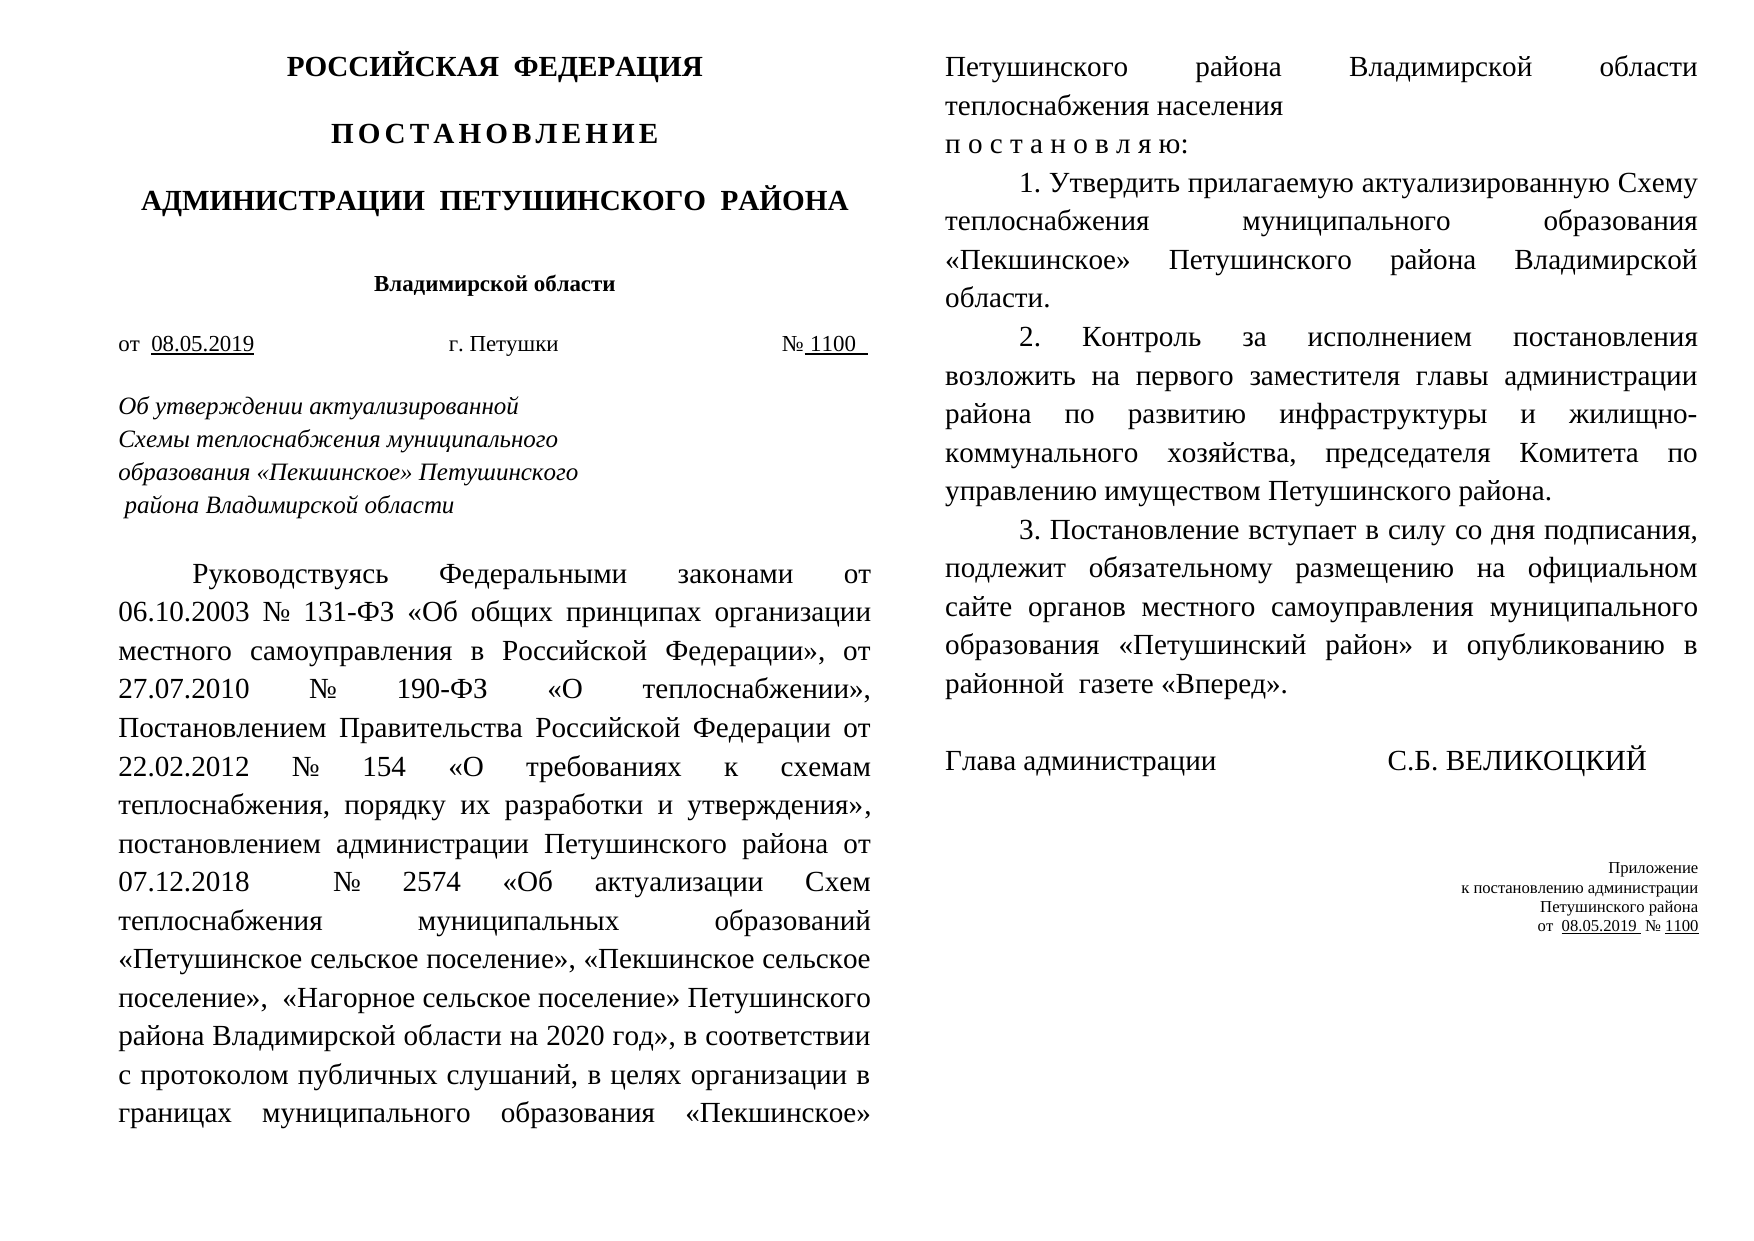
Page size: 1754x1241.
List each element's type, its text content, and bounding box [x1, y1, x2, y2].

text от 08.05.2019 г. Петушки № 1100 [118, 330, 871, 357]
text 2. Контроль за исполнением постановления возложить на первого заместителя главы администрации района по развитию инфраструктуры и жилищно-коммунального хозяйства, председателя Комитета по управлению имуществом Петушинского района. [945, 319, 1698, 507]
text образования «Пекшинское» Петушинского [118, 457, 871, 486]
text Руководствуясь Федеральными законами от 06.10.2003 № 131-ФЗ «Об общих принципах организации местного самоуправления в Российской Федерации», от 27.07.2010 № 190-ФЗ «О теплоснабжении», Постановлением Правительства Российской Федерации от 22.02.2012 № 154 «О требованиях к схемам теплоснабжения, порядку их разработки и утверждения», постановлением администрации Петушинского района от 07.12.2018 № 2574 «Об актуализации Схем теплоснабжения муниципальных образований «Петушинское сельское поселение», «Пекшинское сельское поселение», «Нагорное сельское поселение» Петушинского района Владимирской области на 2020 год», в соответствии с протоколом публичных слушаний, в целях организации в границах муниципального образования «Пекшинское» Петушинского района Владимирской области теплоснабжения населения [118, 556, 871, 1129]
text Петушинского района [945, 897, 1698, 916]
text от 08.05.2019 № 1100 [945, 916, 1698, 935]
text 3. Постановление вступает в силу со дня подписания, подлежит обязательному размещению на официальном сайте органов местного самоуправления муниципального образования «Петушинский район» и опубликованию в районной газете «Вперед». [945, 512, 1698, 699]
text района Владимирской области [118, 490, 871, 519]
text АДМИНИСТРАЦИИ ПЕТУШИНСКОГО РАЙОНА [118, 183, 871, 217]
text Руководствуясь Федеральными законами от 06.10.2003 № 131-ФЗ «Об общих принципах организации местного самоуправления в Российской Федерации», от 27.07.2010 № 190-ФЗ «О теплоснабжении», Постановлением Правительства Российской Федерации от 22.02.2012 № 154 «О требованиях к схемам теплоснабжения, порядку их разработки и утверждения», постановлением администрации Петушинского района от 07.12.2018 № 2574 «Об актуализации Схем теплоснабжения муниципальных образований «Петушинское сельское поселение», «Пекшинское сельское поселение», «Нагорное сельское поселение» Петушинского района Владимирской области на 2020 год», в соответствии с протоколом публичных слушаний, в целях организации в границах муниципального образования «Пекшинское» Петушинского района Владимирской области теплоснабжения населения [945, 49, 1698, 121]
text п о с т а н о в л я ю: [945, 126, 1698, 160]
subtitle ПОСТАНОВЛЕНИЕ [118, 116, 871, 150]
text Приложение [945, 858, 1698, 877]
text Владимирской области [118, 270, 871, 296]
text 1. Утвердить прилагаемую актуализированную Схему теплоснабжения муниципального образования «Пекшинское» Петушинского района Владимирской области. [945, 165, 1698, 314]
text Глава администрации С.Б. ВЕЛИКОЦКИЙ [945, 743, 1698, 777]
text РОССИЙСКАЯ ФЕДЕРАЦИЯ [118, 49, 871, 83]
text Схемы теплоснабжения муниципального [118, 424, 871, 453]
text к постановлению администрации [945, 877, 1698, 897]
text Об утверждении актуализированной [118, 391, 871, 419]
